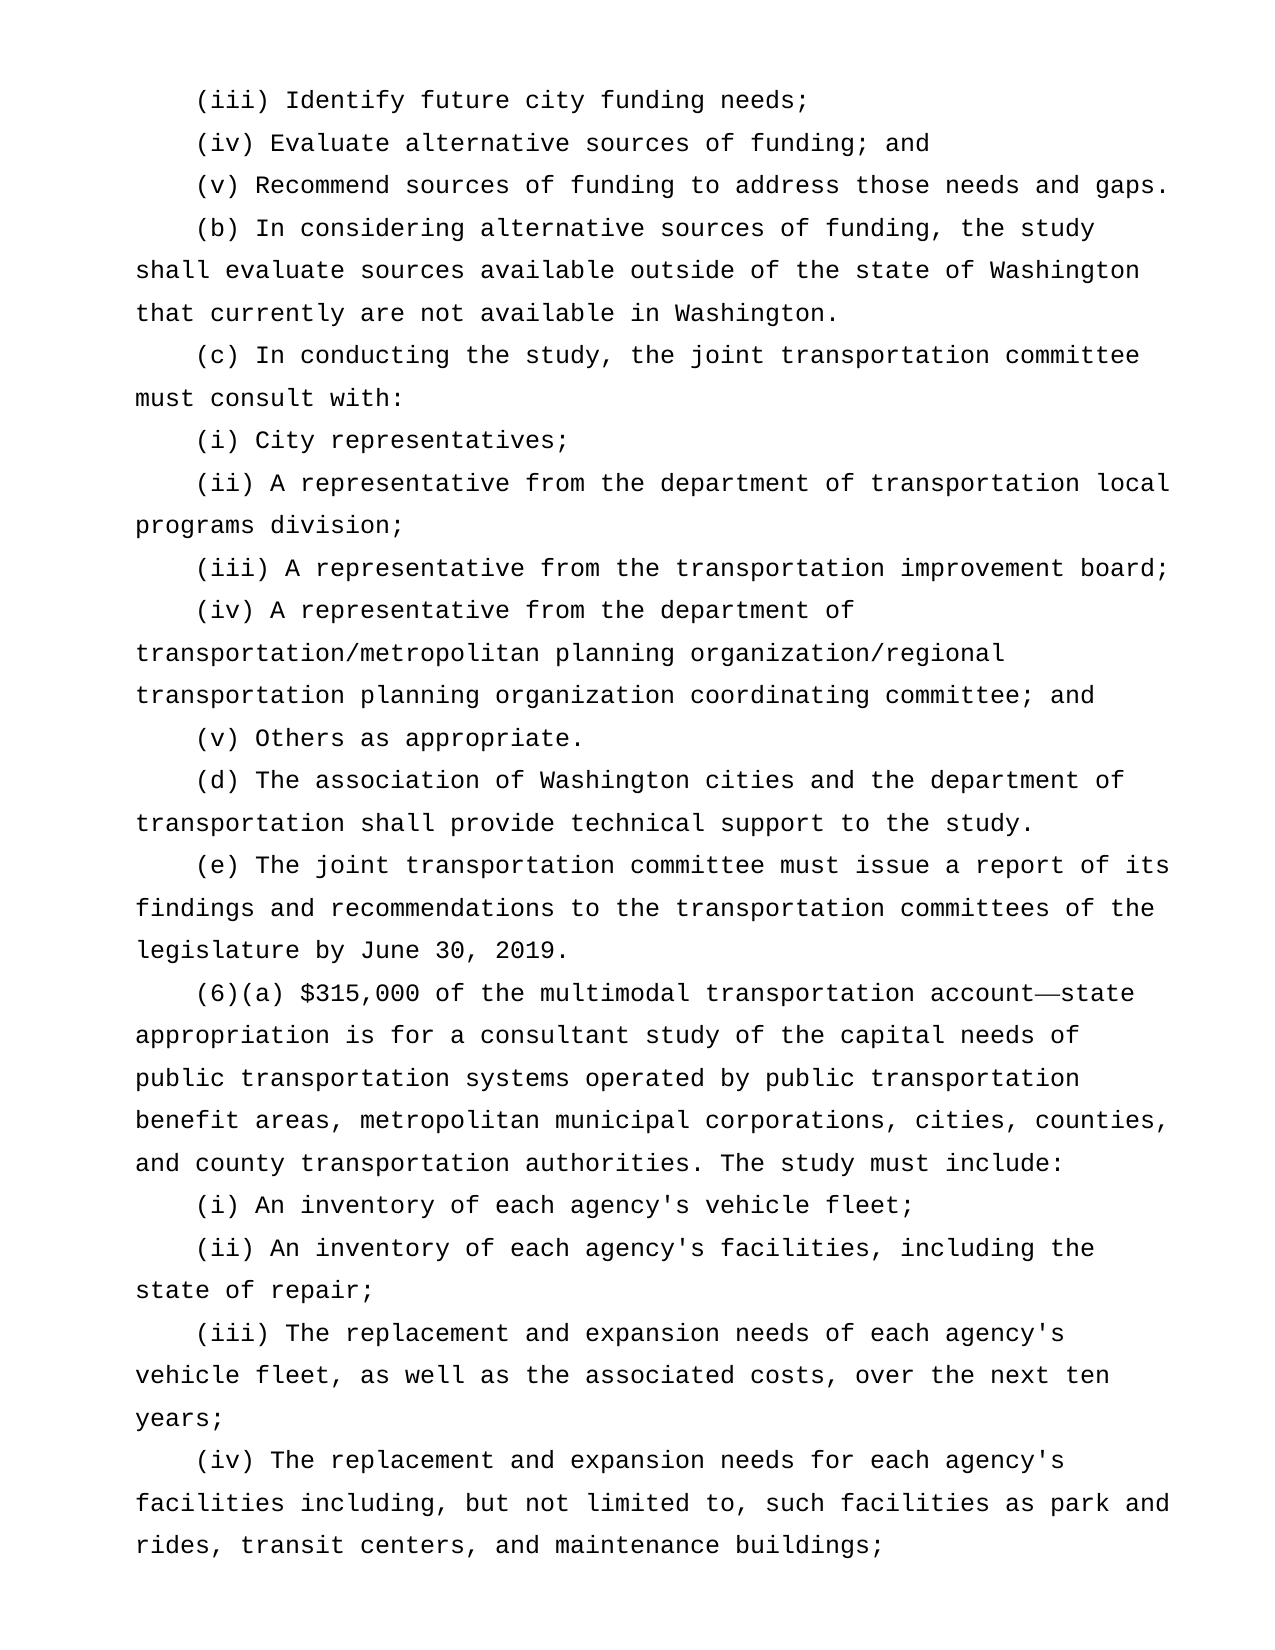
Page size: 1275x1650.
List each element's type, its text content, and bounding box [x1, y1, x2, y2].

text (v) Recommend sources of funding to address those needs and gaps. [135, 160, 1170, 202]
text (i) City representatives; [135, 415, 1170, 457]
text (iv) Evaluate alternative sources of funding; and [135, 117, 1170, 160]
text (iv) The replacement and expansion needs for each agency's facilities including, but not limited to, such facilities as park and rides, transit centers, and maintenance buildings; [135, 1435, 1170, 1562]
text (b) In considering alternative sources of funding, the study shall evaluate sources available outside of the state of Washington that currently are not available in Washington. [135, 202, 1170, 330]
text (i) An inventory of each agency's vehicle fleet; [135, 1180, 1170, 1222]
text (6)(a) $315,000 of the multimodal transportation account—state appropriation is for a consultant study of the capital needs of public transportation systems operated by public transportation benefit areas, metropolitan municipal corporations, cities, counties, and county transportation authorities. The study must include: [135, 967, 1170, 1180]
text (iii) A representative from the transportation improvement board; [135, 542, 1170, 585]
text (v) Others as appropriate. [135, 712, 1170, 755]
text (e) The joint transportation committee must issue a report of its findings and recommendations to the transportation committees of the legislature by June 30, 2019. [135, 840, 1170, 967]
text (iii) Identify future city funding needs; [135, 75, 1170, 117]
text (d) The association of Washington cities and the department of transportation shall provide technical support to the study. [135, 755, 1170, 840]
text (c) In conducting the study, the joint transportation committee must consult with: [135, 330, 1170, 415]
text (iv) A representative from the department of transportation/metropolitan planning organization/regional transportation planning organization coordinating committee; and [135, 585, 1170, 712]
text (ii) A representative from the department of transportation local programs division; [135, 457, 1170, 542]
text (ii) An inventory of each agency's facilities, including the state of repair; [135, 1222, 1170, 1307]
text (iii) The replacement and expansion needs of each agency's vehicle fleet, as well as the associated costs, over the next ten years; [135, 1307, 1170, 1435]
